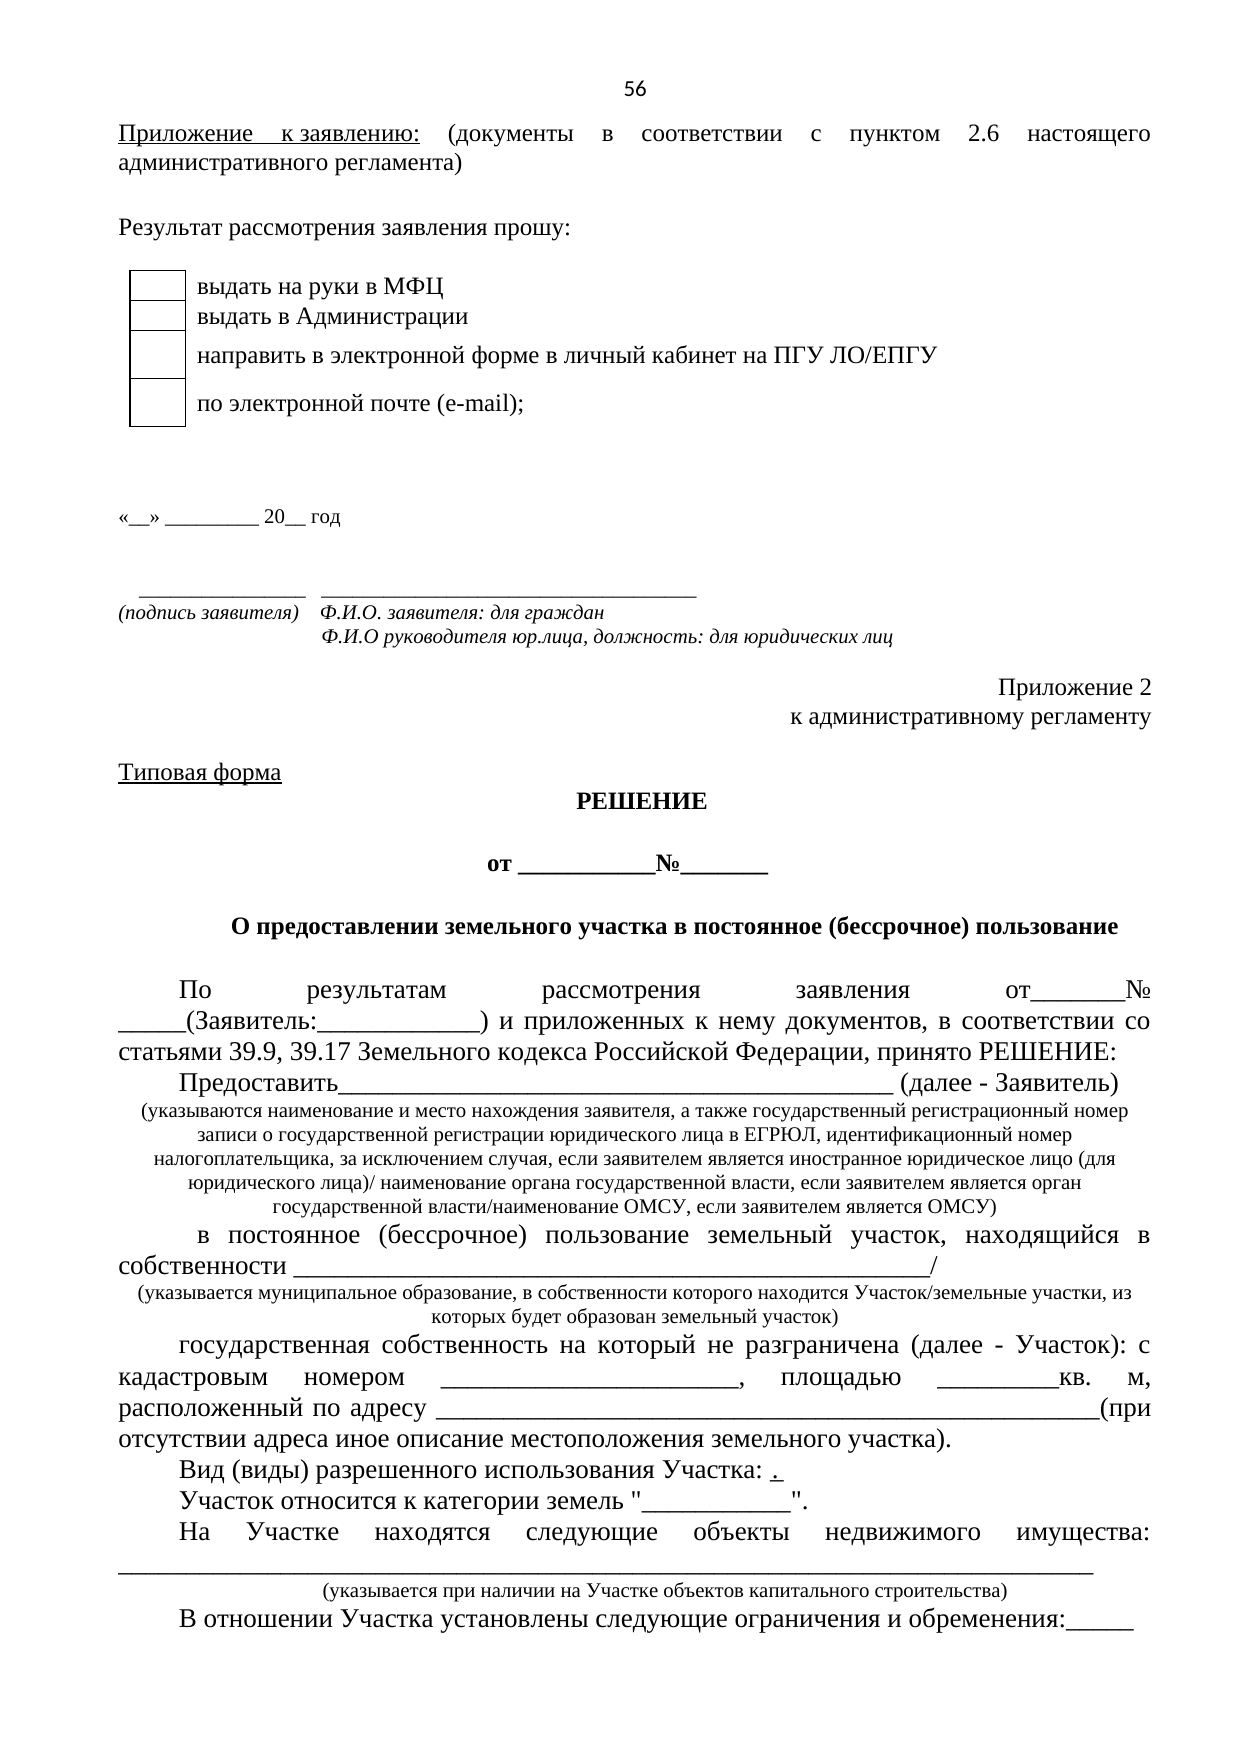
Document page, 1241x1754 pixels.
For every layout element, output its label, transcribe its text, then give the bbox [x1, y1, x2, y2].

table_cell по электронной почте (e-mail); [186, 378, 1178, 426]
table_cell [131, 331, 185, 378]
text Результат рассмотрения заявления прошу: [118, 212, 1152, 241]
text О предоставлении земельного участка в постоянное (бессрочное) пользование [231, 911, 1152, 939]
table_cell направить в электронной форме в личный кабинет на ПГУ ЛО/ЕПГУ [186, 330, 1178, 378]
table_header [131, 271, 185, 300]
text Вид (виды) разрешенного использования Участка: . [118, 1453, 1152, 1484]
text к административному регламенту [118, 701, 1152, 729]
text государственная собственность на который не разграничена (далее - Участок): с кадастровым номером ______________________, площадью _________кв. м, расположенный по адресу _________________________________________________(при отсутствии адреса иное описание местоположения земельного участка). [118, 1328, 1152, 1453]
text в постоянное (бессрочное) пользование земельный участок, находящийся в собственности _______________________________________________/ [118, 1218, 1152, 1280]
text Предоставить_________________________________________ (далее - Заявитель) [118, 1067, 1152, 1098]
text ________________ ____________________________________ [118, 576, 1152, 600]
text (указывается муниципальное образование, в собственности которого находится Участок/земельные участки, из которых будет образован земельный участок) [118, 1280, 1152, 1328]
text от ___________№_______ [452, 848, 1152, 877]
text (указываются наименование и место нахождения заявителя, а также государственный регистрационный номер записи о государственной регистрации юридического лица в ЕГРЮЛ, идентификационный номер налогоплательщика, за исключением случая, если заявителем является иностранное юридическое лицо (для юридического лица)/ наименование органа государственной власти, если заявителем является орган государственной власти/наименование ОМСУ, если заявителем является ОМСУ) [118, 1098, 1152, 1218]
text «__» _________ 20__ год [118, 503, 1152, 528]
table_cell [131, 301, 185, 329]
table_header выдать на руки в МФЦ [186, 270, 1178, 300]
text РЕШЕНИЕ [452, 786, 1152, 815]
text Приложение 2 [118, 672, 1152, 701]
table_cell выдать в Администрации [186, 300, 1178, 329]
text На Участке находятся следующие объекты недвижимого имущества: ________________________________________________________________________ [118, 1515, 1152, 1578]
text Типовая форма [118, 757, 1152, 786]
text Приложение к заявлению: (документы в соответствии с пунктом 2.6 настоящего административного регламента) [118, 118, 1152, 176]
text Участок относится к категории земель "___________". [118, 1484, 1152, 1515]
text (указывается при наличии на Участке объектов капитального строительства) [118, 1578, 1152, 1602]
table_cell [131, 379, 185, 426]
text В отношении Участка установлены следующие ограничения и обременения:_____ [118, 1602, 1152, 1633]
text Ф.И.О руководителя юр.лица, должность: для юридических лиц [118, 624, 1152, 648]
text (подпись заявителя) Ф.И.О. заявителя: для граждан [118, 600, 1152, 624]
text По результатам рассмотрения заявления от_______№ _____(Заявитель:____________) и приложенных к нему документов, в соответствии со статьями 39.9, 39.17 Земельного кодекса Российской Федерации, принято РЕШЕНИЕ: [118, 973, 1152, 1067]
